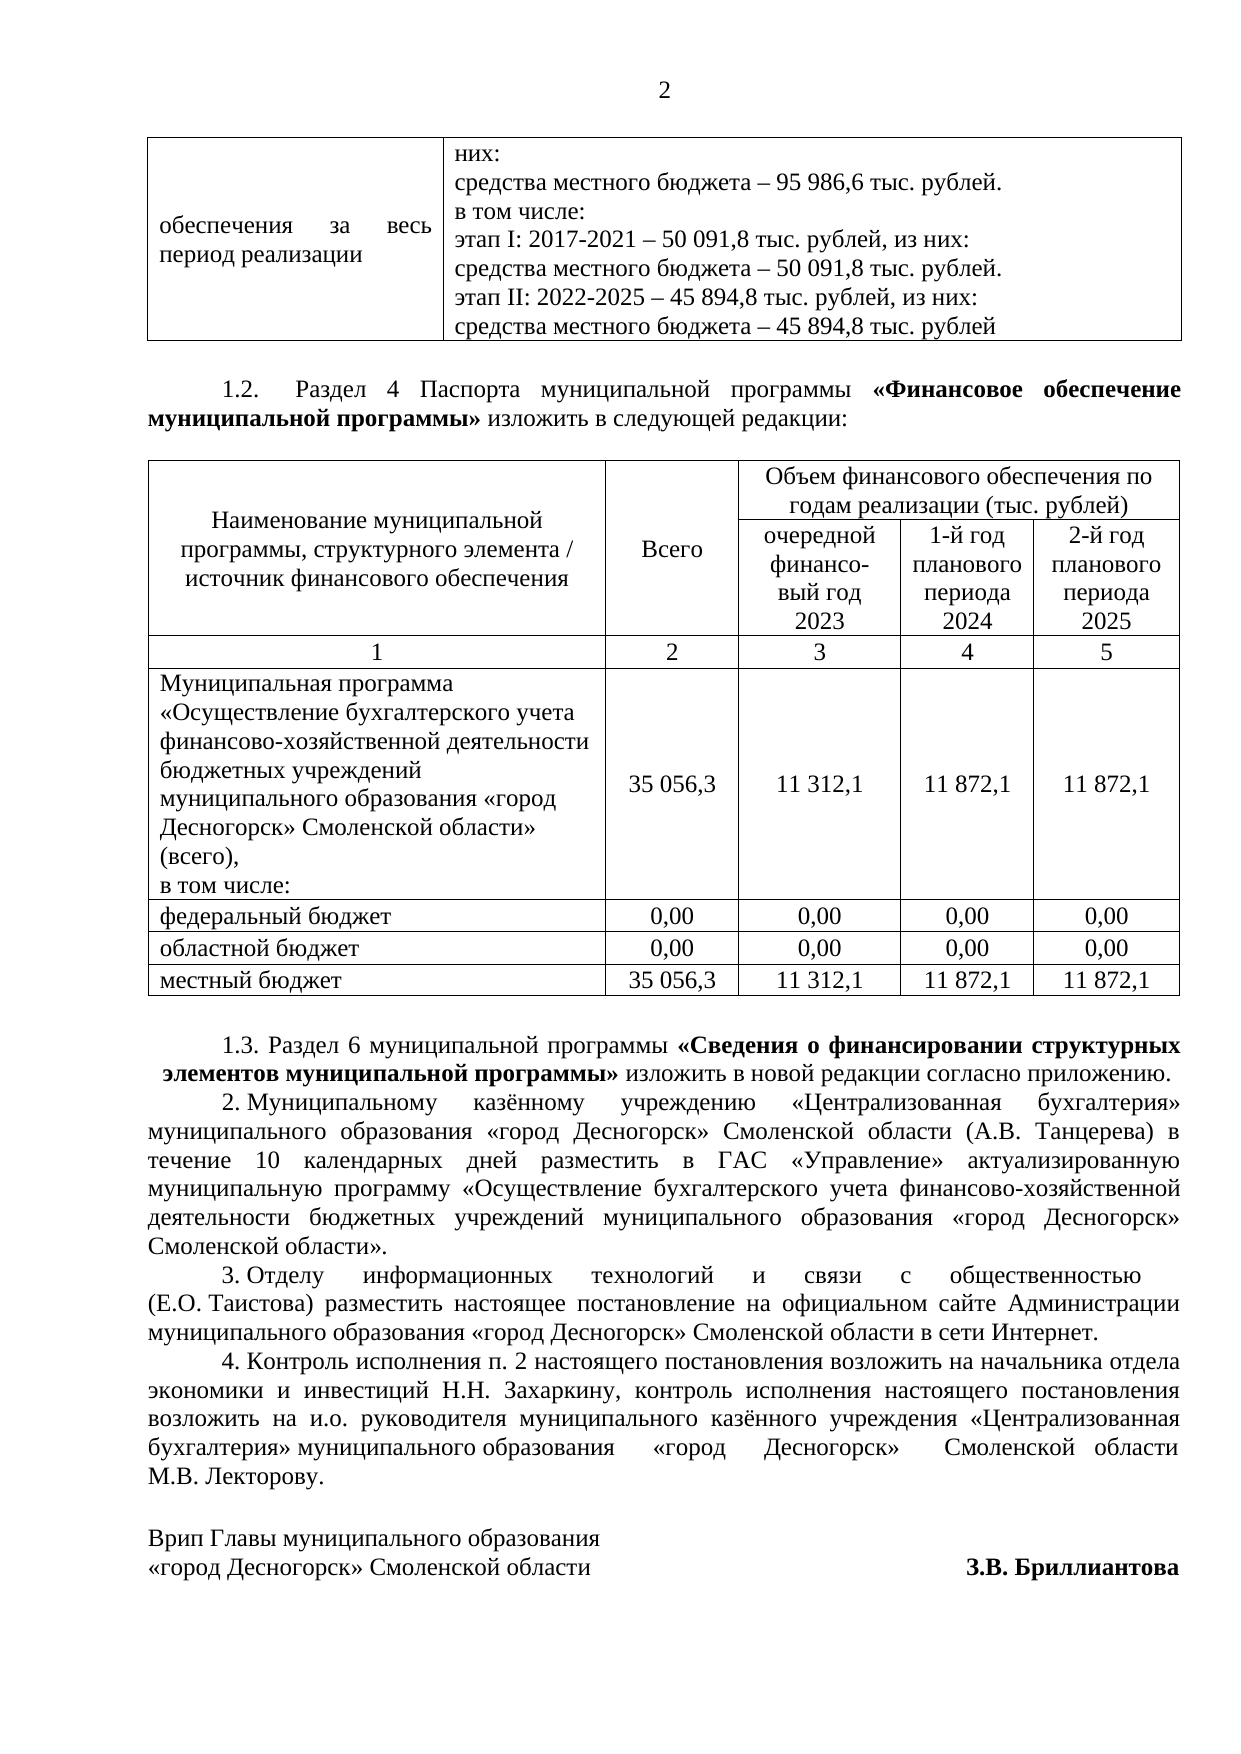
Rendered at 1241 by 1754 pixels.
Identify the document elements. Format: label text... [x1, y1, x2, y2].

table_cell 1-й год планового периода 2024 [901, 520, 1033, 635]
table_header Объем финансового обеспечения по годам реализации (тыс. рублей) [739, 461, 1179, 519]
table_cell местный бюджет [149, 965, 605, 995]
table_cell 0,00 [606, 932, 738, 963]
text 2. Муниципальному казённому учреждению «Централизованная бухгалтерия» муниципального образования «город Десногорск» Смоленской области (А.В. Танцерева) в течение 10 календарных дней разместить в ГАС «Управление» актуализированную муниципальную программу «Осуществление бухгалтерского учета финансово-хозяйственной деятельности бюджетных учреждений муниципального образования «город Десногорск» Смоленской области». [148, 1087, 1181, 1260]
table_cell 0,00 [1034, 900, 1179, 931]
table_cell 2-й год планового периода 2025 [1034, 520, 1179, 635]
table_cell 0,00 [1034, 932, 1179, 963]
table_header Всего [606, 461, 738, 635]
table_cell 11 872,1 [1034, 965, 1179, 995]
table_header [444, 138, 1181, 339]
table_cell 5 [1034, 636, 1179, 667]
table_cell 2 [606, 636, 738, 667]
list Раздел 4 Паспорта муниципальной программы «Финансовое обеспечение муниципальной программы» изложить в следующей редакции: [148, 374, 1181, 432]
table_cell 11 312,1 [739, 669, 900, 898]
text 1.3. Раздел 6 муниципальной программы «Сведения о финансировании структурных элементов муниципальной программы» изложить в новой редакции согласно приложению. [162, 1030, 1181, 1087]
table_cell 0,00 [606, 900, 738, 931]
table_cell 11 312,1 [739, 965, 900, 995]
table_cell Муниципальная программа «Осуществление бухгалтерского учета финансово-хозяйственной деятельности бюджетных учреждений муниципального образования «город Десногорск» Смоленской области» (всего), в том числе: [149, 669, 605, 898]
table_cell 0,00 [901, 932, 1033, 963]
table_cell 35 056,3 [606, 669, 738, 898]
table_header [148, 138, 443, 339]
table_cell 11 872,1 [1034, 669, 1179, 898]
table_cell 4 [901, 636, 1033, 667]
table_cell 11 872,1 [901, 965, 1033, 995]
table_cell 0,00 [739, 932, 900, 963]
table_cell 3 [739, 636, 900, 667]
table_header Наименование муниципальной программы, структурного элемента / источник финансового обеспечения [149, 461, 605, 635]
table_cell 35 056,3 [606, 965, 738, 995]
text 4. Контроль исполнения п. 2 настоящего постановления возложить на начальника отдела экономики и инвестиций Н.Н. Захаркину, контроль исполнения настоящего постановления возложить на и.о. руководителя муниципального казённого учреждения «Централизованная бухгалтерия» муниципального образования «город Десногорск» Смоленской области М.В. Лекторову. [148, 1346, 1181, 1490]
table_cell 0,00 [739, 900, 900, 931]
table_cell 1 [149, 636, 605, 667]
table_cell 11 872,1 [901, 669, 1033, 898]
text 3. Отделу информационных технологий и связи с общественностью (Е.О. Таистова) разместить настоящее постановление на официальном сайте Администрации муниципального образования «город Десногорск» Смоленской области в сети Интернет. [148, 1260, 1181, 1346]
table_cell 0,00 [901, 900, 1033, 931]
table_cell областной бюджет [149, 932, 605, 963]
text Врип Главы муниципального образования [148, 1523, 1181, 1552]
table_cell очередной финансо-вый год 2023 [739, 520, 900, 635]
table_cell федеральный бюджет [149, 900, 605, 931]
text «город Десногорск» Смоленской области З.В. Бриллиантова [148, 1552, 1181, 1581]
